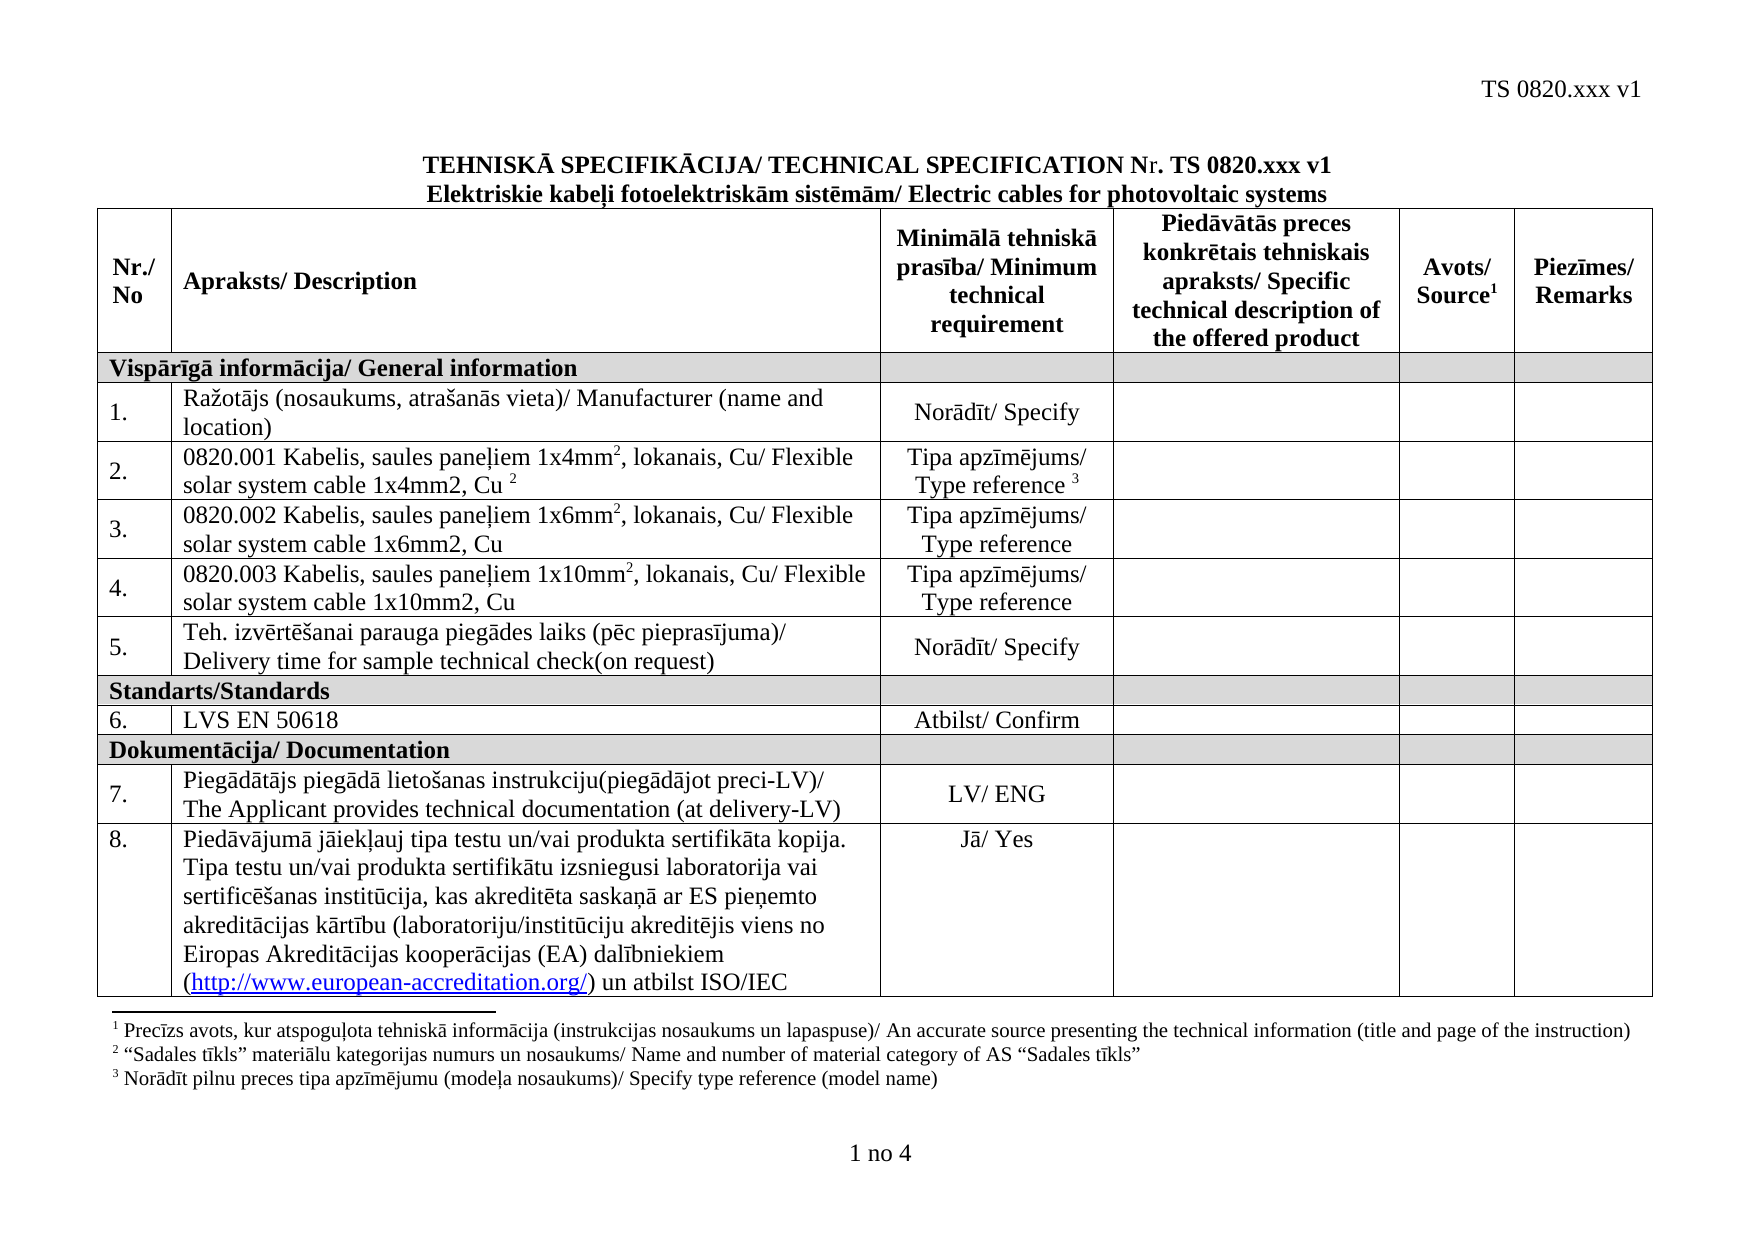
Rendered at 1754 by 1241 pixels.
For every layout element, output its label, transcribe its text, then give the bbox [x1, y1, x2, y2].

table_cell [1515, 765, 1652, 823]
table_cell LVS EN 50618 [172, 706, 880, 734]
table_cell [1400, 500, 1514, 558]
table_cell [1400, 676, 1514, 704]
table_cell [1515, 617, 1652, 675]
table_cell [881, 353, 1113, 382]
table_cell Piegādātājs piegādā lietošanas instrukciju(piegādājot preci-LV)/ The Applicant provides technical documentation (at delivery-LV) [172, 765, 880, 823]
table_header Piedāvātās preces konkrētais tehniskais apraksts/ Specific technical description of the offered product [1114, 209, 1399, 352]
table_cell [1400, 442, 1514, 499]
table_cell [1114, 765, 1399, 823]
table_cell [98, 500, 171, 558]
table_cell [1400, 617, 1514, 675]
table_cell [1515, 500, 1652, 558]
table_cell [1515, 676, 1652, 704]
table_cell 0820.001 Kabelis, saules paneļiem 1x4mm2, lokanais, Cu/ Flexible solar system cable 1x4mm2, Cu [172, 442, 880, 499]
table_cell [98, 765, 171, 823]
table_cell [1400, 824, 1514, 996]
table_cell [881, 735, 1113, 764]
table_header Piezīmes/ Remarks [1515, 209, 1652, 352]
table_cell [98, 442, 171, 499]
table_cell [98, 824, 171, 996]
table_cell [881, 676, 1113, 704]
table_cell Vispārīgā informācija/ General information [98, 353, 880, 382]
table_cell [1515, 383, 1652, 441]
table_cell Norādīt/ Specify [881, 617, 1113, 675]
table_cell 0820.003 Kabelis, saules paneļiem 1x10mm2, lokanais, Cu/ Flexible solar system cable 1x10mm2, Cu [172, 559, 880, 616]
table_cell [1400, 383, 1514, 441]
table_cell [1515, 706, 1652, 734]
table_cell [1515, 442, 1652, 499]
table_cell LV/ ENG [881, 765, 1113, 823]
table_cell Standarts/Standards [98, 676, 880, 704]
table_cell [1114, 559, 1399, 616]
table_cell Ražotājs (nosaukums, atrašanās vieta)/ Manufacturer (name and location) [172, 383, 880, 441]
table_cell Atbilst/ Confirm [881, 706, 1113, 734]
table_cell [98, 383, 171, 441]
table_cell [1400, 353, 1514, 382]
table_cell [1515, 824, 1652, 996]
table_cell [1400, 559, 1514, 616]
table_cell [1114, 676, 1399, 704]
table_cell [1114, 824, 1399, 996]
text Tehniskā specifikācija/ Technical specification Nr. TS 0820.xxx v1 [112, 150, 1641, 179]
table_header Nr./ No [98, 209, 171, 352]
table_cell [1400, 735, 1514, 764]
table_cell [1515, 559, 1652, 616]
table_cell [98, 706, 171, 734]
table_header Minimālā tehniskā prasība/ Minimum technical requirement [881, 209, 1113, 352]
table_cell [1515, 735, 1652, 764]
table_cell [1114, 442, 1399, 499]
table_cell [98, 559, 171, 616]
table_cell [1114, 383, 1399, 441]
table_cell [1114, 617, 1399, 675]
table_cell [98, 617, 171, 675]
table_cell [1114, 353, 1399, 382]
table_cell [1114, 706, 1399, 734]
text Elektriskie kabeļi fotoelektriskām sistēmām/ Electric cables for photovoltaic systems [112, 179, 1641, 207]
table_header Apraksts/ Description [172, 209, 880, 352]
table_cell Teh. izvērtēšanai parauga piegādes laiks (pēc pieprasījuma)/ Delivery time for sample technical check(on request) [172, 617, 880, 675]
table_cell 0820.002 Kabelis, saules paneļiem 1x6mm2, lokanais, Cu/ Flexible solar system cable 1x6mm2, Cu [172, 500, 880, 558]
table_cell Jā/ Yes [881, 824, 1113, 996]
table_cell Tipa apzīmējums/ Type reference [881, 500, 1113, 558]
table_cell [1515, 353, 1652, 382]
table_cell [1400, 706, 1514, 734]
table_cell Norādīt/ Specify [881, 383, 1113, 441]
table_cell [1400, 765, 1514, 823]
table_cell Tipa apzīmējums/ Type reference [881, 442, 1113, 499]
table_header Avots/ Source [1400, 209, 1514, 352]
table_cell Tipa apzīmējums/ Type reference [881, 559, 1113, 616]
table_cell [1114, 500, 1399, 558]
table_cell [1114, 735, 1399, 764]
table_cell Dokumentācija/ Documentation [98, 735, 880, 764]
